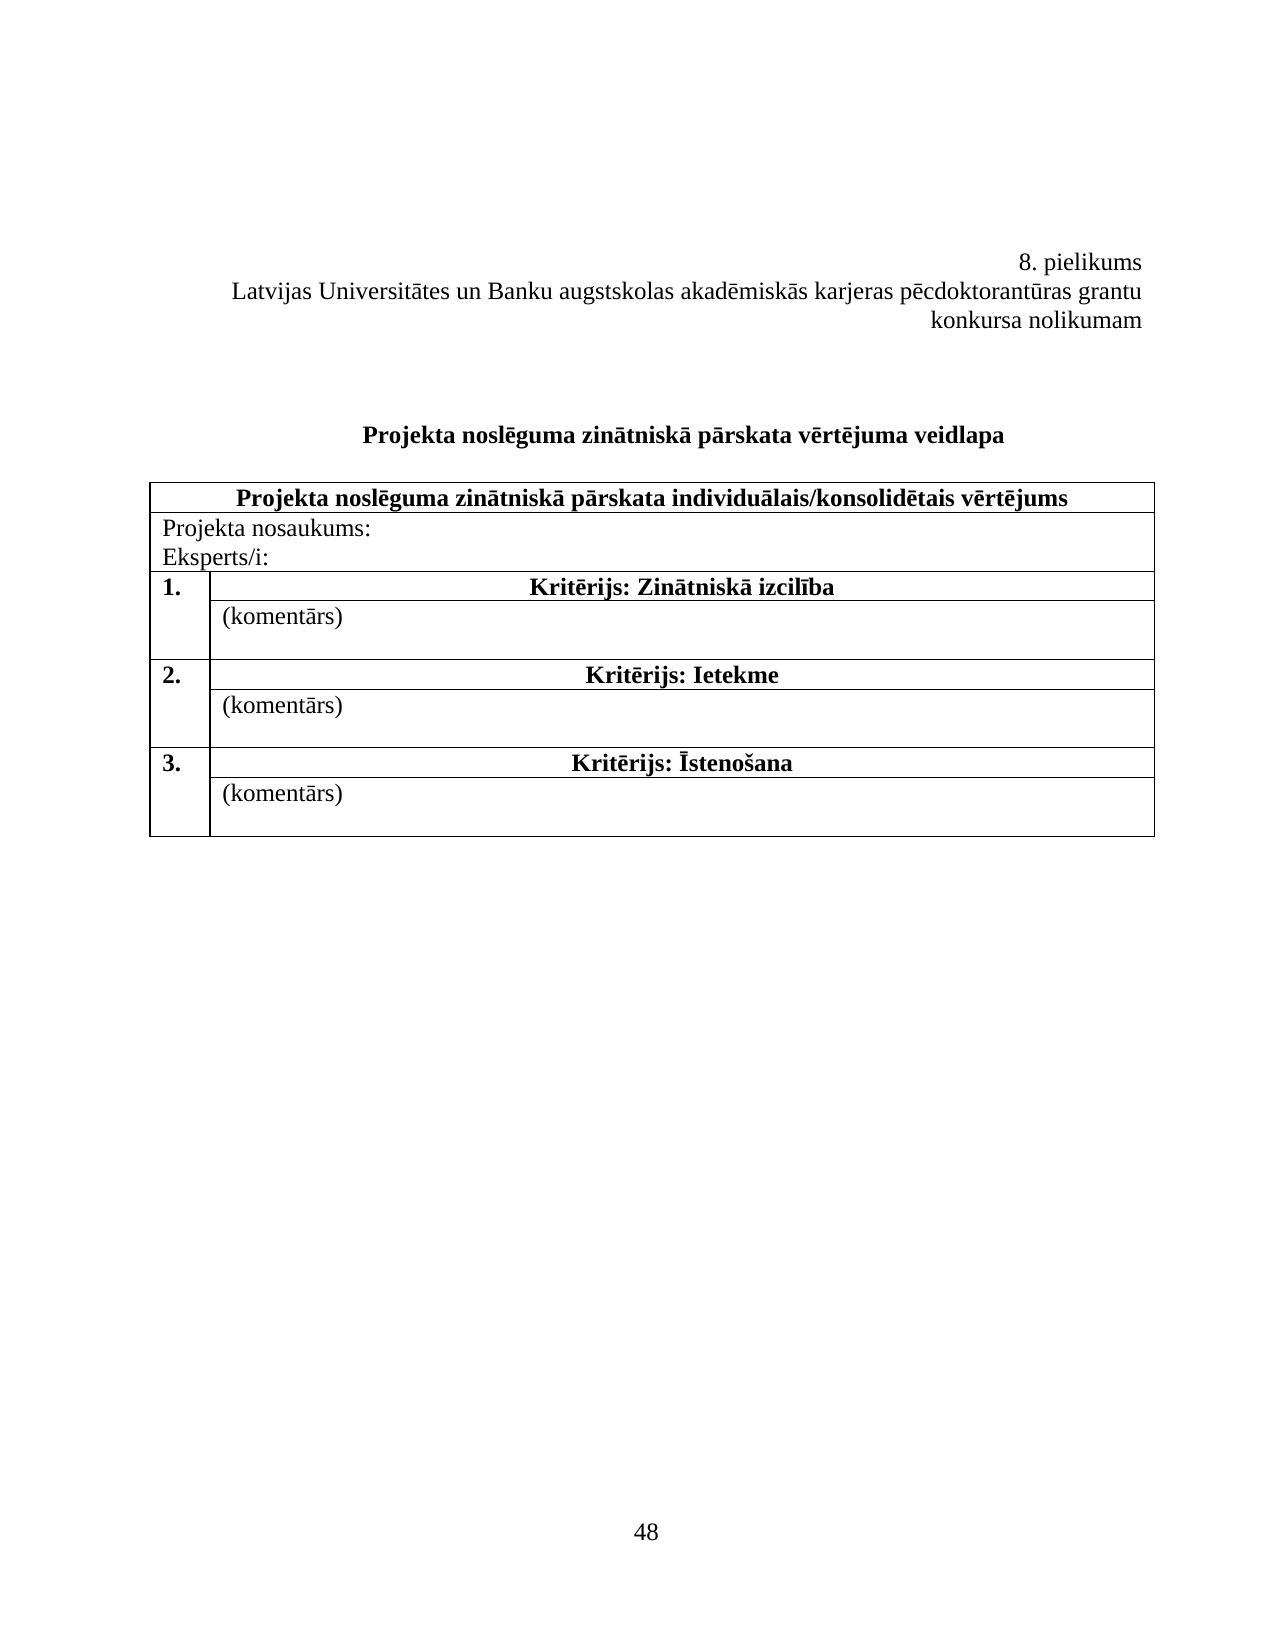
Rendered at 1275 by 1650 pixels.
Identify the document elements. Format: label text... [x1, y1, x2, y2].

text Projekta noslēguma zinātniskā pārskata vērtējuma veidlapa [150, 420, 1142, 449]
table_cell (komentārs) [211, 601, 1154, 659]
table_cell 3. [151, 748, 209, 836]
table_cell (komentārs) [211, 690, 1154, 747]
table_cell (komentārs) [211, 778, 1154, 836]
table_cell Kritērijs: Zinātniskā izcilība [211, 572, 1154, 600]
table_header Projekta noslēguma zinātniskā pārskata individuālais/konsolidētais vērtējums [151, 483, 1154, 512]
text Latvijas Universitātes un Banku augstskolas akadēmiskās karjeras pēcdoktorantūras grantu konkursa nolikumam [150, 276, 1142, 334]
table_cell Kritērijs: Ietekme [211, 660, 1154, 689]
table_cell 2. [151, 660, 209, 747]
table_cell 1. [151, 572, 209, 659]
table_cell Projekta nosaukums: Eksperts/i: [151, 513, 1154, 571]
table_cell Kritērijs: Īstenošana [211, 748, 1154, 777]
text 8. pielikums [150, 247, 1142, 276]
